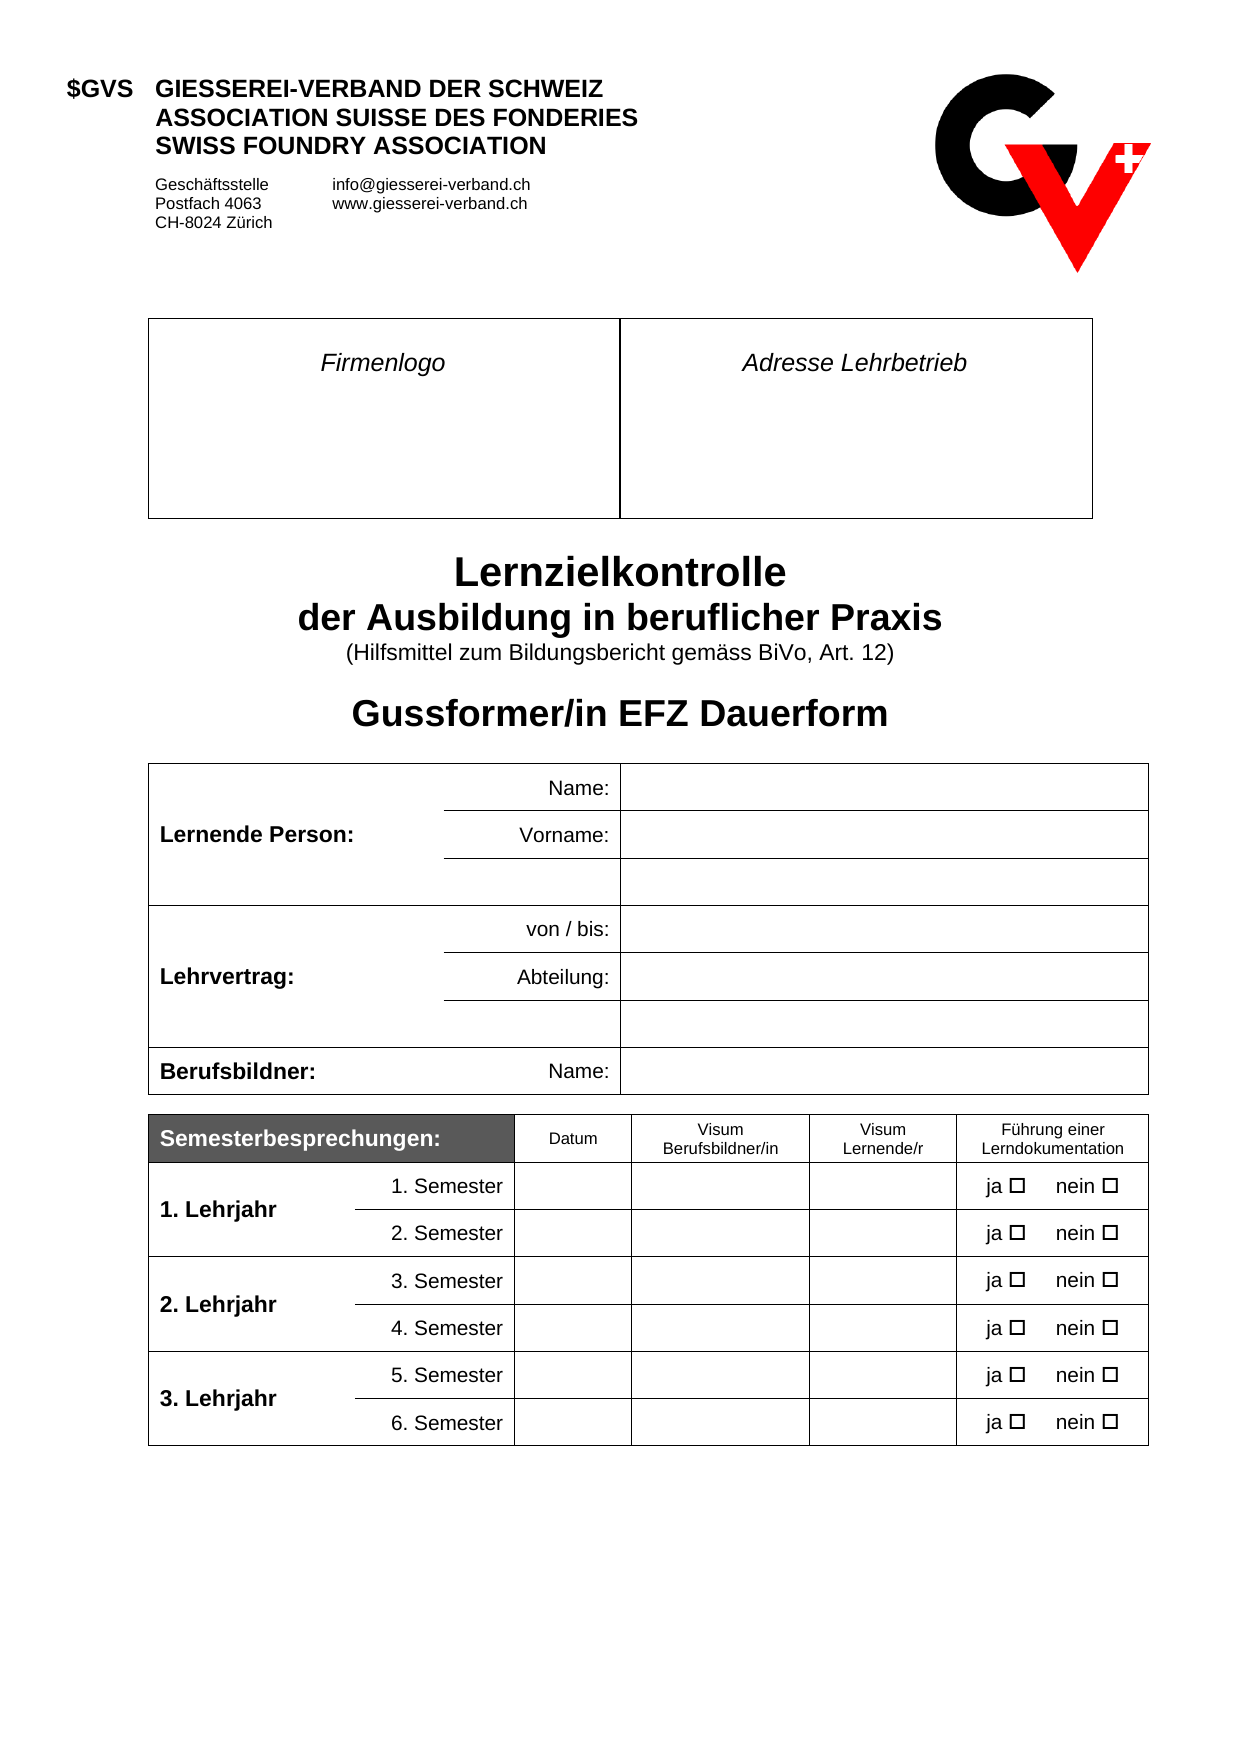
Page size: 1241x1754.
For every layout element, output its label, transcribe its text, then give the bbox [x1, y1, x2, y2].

table_cell [810, 1163, 956, 1209]
table_header Führung einer Lerndokumentation [957, 1115, 1148, 1162]
table_cell 1. Semester [355, 1163, 514, 1209]
table_cell [621, 811, 1148, 858]
table_header Lernende Person: [149, 764, 443, 905]
table_cell 2. Lehrjahr [149, 1257, 355, 1351]
table_cell [621, 906, 1148, 952]
table_cell [515, 1305, 631, 1351]
table_cell 4. Semester [355, 1305, 514, 1351]
table_header Visum Berufsbildner/in [632, 1115, 809, 1162]
table_cell Berufsbildner: [149, 1048, 443, 1094]
table_cell 3. Semester [355, 1257, 514, 1303]
table_cell ja nein [957, 1163, 1148, 1209]
table_cell [632, 1399, 809, 1445]
text Lernzielkontrolle der Ausbildung in beruflicher Praxis [148, 547, 1092, 638]
table_cell [515, 1163, 631, 1209]
table_cell von / bis: [444, 906, 620, 952]
table_cell Abteilung: [444, 953, 620, 999]
table_cell [632, 1210, 809, 1256]
text Gussformer/in EFZ Dauerform [148, 691, 1092, 734]
table_cell ja nein [957, 1210, 1148, 1256]
table_cell [632, 1163, 809, 1209]
table_cell [621, 1048, 1148, 1094]
table_cell [444, 1001, 620, 1047]
table_cell [810, 1305, 956, 1351]
table_header Visum Lernende/r [810, 1115, 956, 1162]
table_cell [621, 953, 1148, 999]
table_cell ja nein [957, 1305, 1148, 1351]
table_cell [810, 1257, 956, 1303]
table_cell [632, 1352, 809, 1398]
table_cell ja nein [957, 1399, 1148, 1445]
table_cell 2. Semester [355, 1210, 514, 1256]
table_header Name: [444, 764, 620, 810]
table_header Semesterbesprechungen: [149, 1115, 514, 1162]
table_cell ja nein [957, 1352, 1148, 1398]
table_cell [515, 1352, 631, 1398]
table_cell Name: [444, 1048, 620, 1094]
table_header Datum [515, 1115, 631, 1162]
table_cell Vorname: [444, 811, 620, 858]
table_cell 1. Lehrjahr [149, 1163, 355, 1256]
table_cell [515, 1257, 631, 1303]
table_header [621, 764, 1148, 810]
table_cell 5. Semester [355, 1352, 514, 1398]
table_cell [632, 1257, 809, 1303]
table_cell [810, 1399, 956, 1445]
table_cell [515, 1210, 631, 1256]
table_cell [515, 1399, 631, 1445]
table_cell [621, 1001, 1148, 1047]
picture [930, 73, 1152, 274]
text (Hilfsmittel zum Bildungsbericht gemäss BiVo, Art. 12) [148, 638, 1092, 665]
table_header Firmenlogo [149, 319, 619, 518]
table_cell 6. Semester [355, 1399, 514, 1445]
table_cell ja nein [957, 1257, 1148, 1303]
table_cell Lehrvertrag: [149, 906, 443, 1047]
table_cell [810, 1352, 956, 1398]
table_cell [810, 1210, 956, 1256]
table_cell [444, 859, 620, 905]
table_cell [621, 859, 1148, 905]
table_cell [632, 1305, 809, 1351]
table_header Adresse Lehrbetrieb [621, 319, 1092, 518]
table_cell 3. Lehrjahr [149, 1352, 355, 1445]
